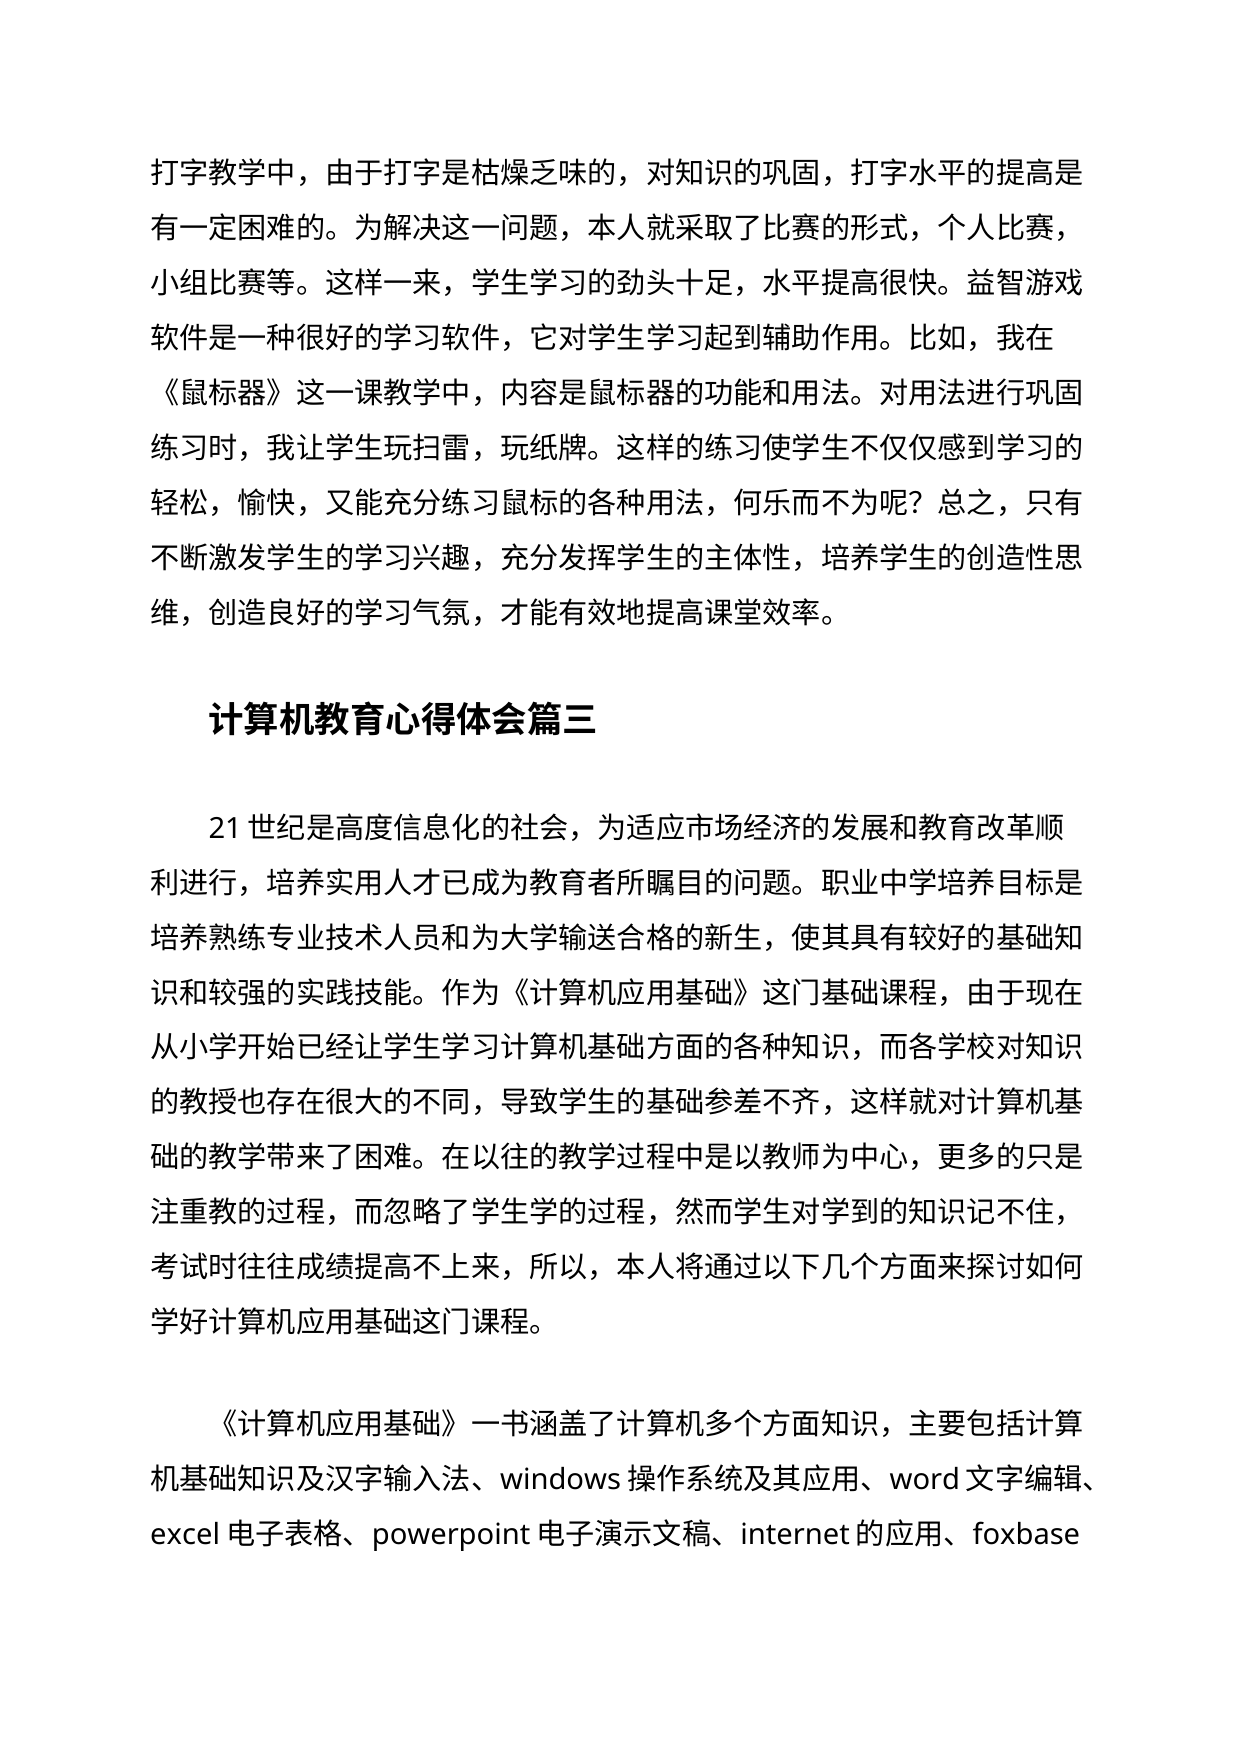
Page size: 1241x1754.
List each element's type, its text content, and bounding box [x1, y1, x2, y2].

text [150, 150, 1090, 631]
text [150, 1400, 1090, 1553]
text 计算机教育心得体会篇三 [150, 691, 1090, 742]
text 21世纪是高度信息化的社会，为适应市场经济的发展和教育改革顺利进行，培养实用人才已成为教育者所瞩目的问题。职业中学培养目标是培养熟练专业技术人员和为大学输送合格的新生，使其具有较好的基础知识和较强的实践技能。作为《计算机应用基础》这门基础课程，由于现在从小学开始已经让学生学习计算机基础方面的各种知识，而各学校对知识的教授也存在很大的不同，导致学生的基础参差不齐，这样就对计算机基础的教学带来了困难。在以往的教学过程中是以教师为中心，更多的只是注重教的过程，而忽略了学生学的过程，然而学生对学到的知识记不住，考试时往往成绩提高不上来，所以，本人将通过以下几个方面来探讨如何学好计算机应用基础这门课程。 [150, 804, 1090, 1341]
